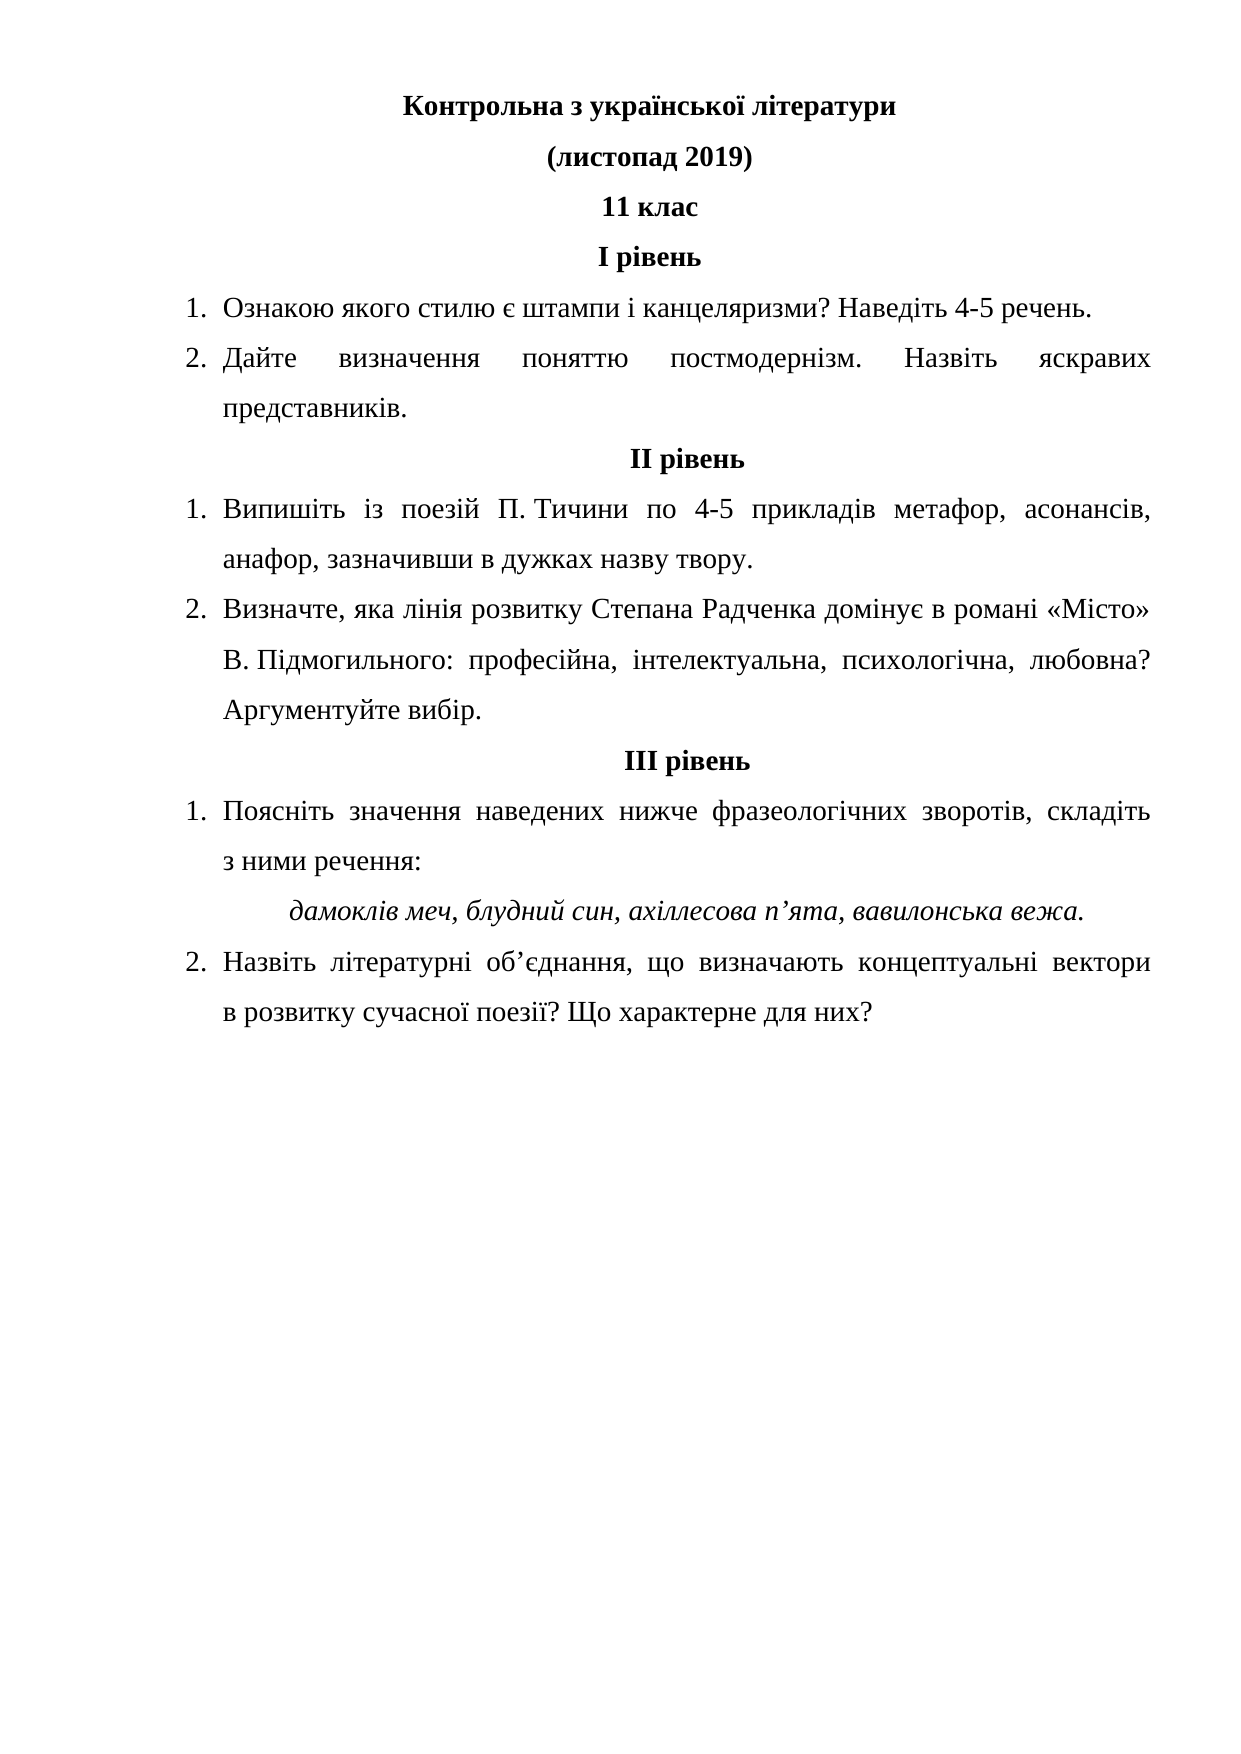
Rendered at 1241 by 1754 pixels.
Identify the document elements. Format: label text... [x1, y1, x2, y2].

list Визначте, яка лінія розвитку Степана Радченка домінує в романі «Місто» В. Підмогильного: професійна, інтелектуальна, психологічна, любовна? Аргументуйте вибір. [185, 592, 1152, 726]
list ІІІ рівень [223, 743, 1152, 776]
text (листопад 2019) [148, 139, 1152, 172]
list Назвіть літературні об’єднання, що визначають концептуальні вектори в розвитку сучасної поезії? Що характерне для них? [185, 944, 1152, 1028]
list Дайте визначення поняттю постмодернізм. Назвіть яскравих представників. [185, 340, 1152, 424]
list Випишіть із поезій П. Тичини по 4-5 прикладів метафор, асонансів, анафор, зазначивши в дужках назву твору. [185, 491, 1152, 575]
list ІІ рівень [223, 441, 1152, 474]
list Ознакою якого стилю є штампи і канцеляризми? Наведіть 4-5 речень. [185, 290, 1152, 323]
text І рівень [148, 239, 1152, 273]
text 11 клас [148, 189, 1152, 223]
list Поясніть значення наведених нижче фразеологічних зворотів, складіть з ними речення: [185, 793, 1152, 877]
text Контрольна з української літератури [148, 88, 1152, 122]
list дамоклів меч, блудний син, ахіллесова п’ята, вавилонська вежа. [223, 893, 1152, 927]
